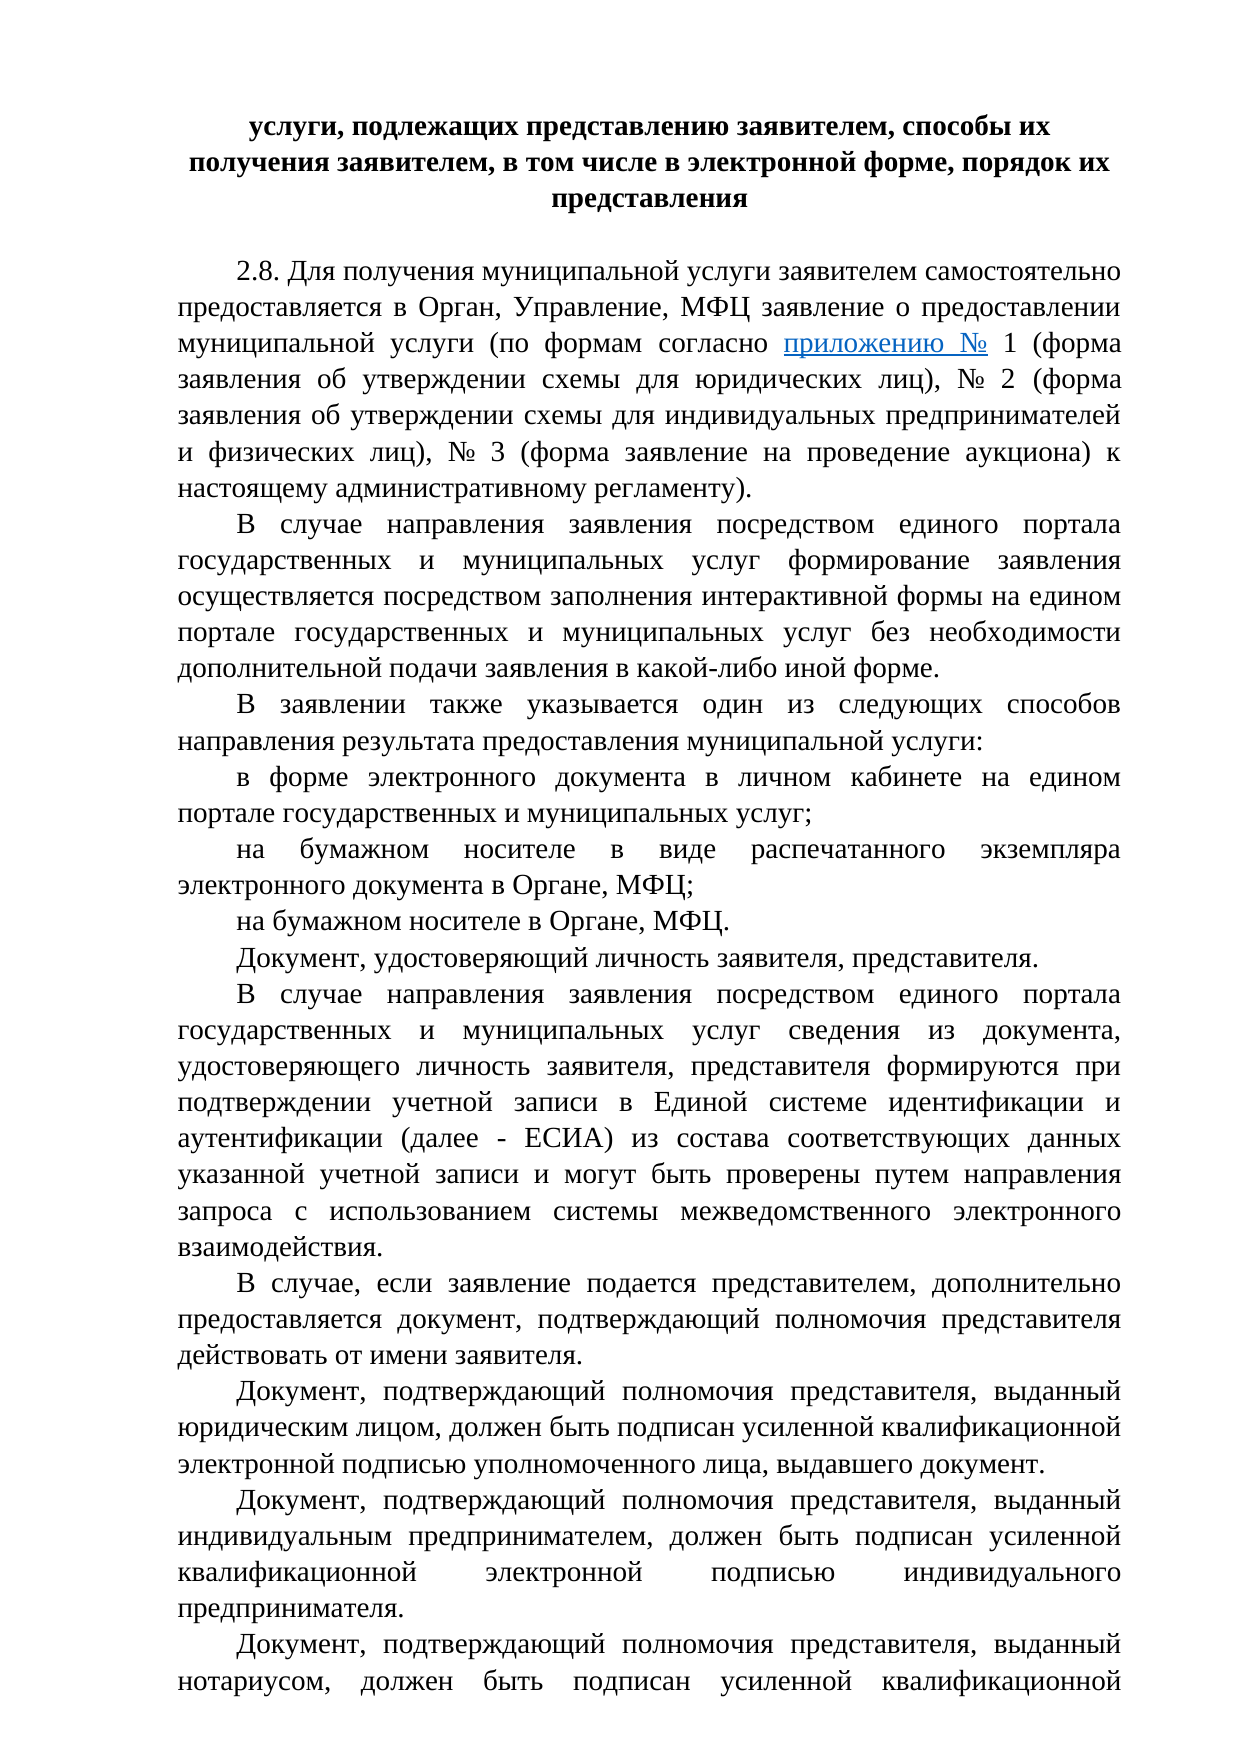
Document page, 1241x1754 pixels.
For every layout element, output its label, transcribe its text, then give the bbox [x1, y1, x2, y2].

text В заявлении также указывается один из следующих способов направления результата предоставления муниципальной услуги: [177, 687, 1122, 756]
text В случае направления заявления посредством единого портала государственных и муниципальных услуг формирование заявления осуществляется посредством заполнения интерактивной формы на едином портале государственных и муниципальных услуг без необходимости дополнительной подачи заявления в какой-либо иной форме. [177, 506, 1122, 684]
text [177, 108, 1122, 214]
text на бумажном носителе в Органе, МФЦ. [177, 903, 1122, 937]
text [177, 1626, 1122, 1696]
text Документ, подтверждающий полномочия представителя, выданный индивидуальным предпринимателем, должен быть подписан усиленной квалификационной электронной подписью индивидуального предпринимателя. [177, 1482, 1122, 1624]
text на бумажном носителе в виде распечатанного экземпляра электронного документа в Органе, МФЦ; [177, 831, 1122, 901]
text в форме электронного документа в личном кабинете на едином портале государственных и муниципальных услуг; [177, 759, 1122, 829]
text В случае направления заявления посредством единого портала государственных и муниципальных услуг сведения из документа, удостоверяющего личность заявителя, представителя формируются при подтверждении учетной записи в Единой системе идентификации и аутентификации (далее - ЕСИА) из состава соответствующих данных указанной учетной записи и могут быть проверены путем направления запроса с использованием системы межведомственного электронного взаимодействия. [177, 976, 1122, 1262]
text Документ, удостоверяющий личность заявителя, представителя. [177, 940, 1122, 973]
text Документ, подтверждающий полномочия представителя, выданный юридическим лицом, должен быть подписан усиленной квалификационной электронной подписью уполномоченного лица, выдавшего документ. [177, 1373, 1122, 1479]
text 2.8. Для получения муниципальной услуги заявителем самостоятельно предоставляется в Орган, Управление, МФЦ заявление о предоставлении муниципальной услуги (по формам согласно приложению № 1 (форма заявления об утверждении схемы для юридических лиц), № 2 (форма заявления об утверждении схемы для индивидуальных предпринимателей и физических лиц), № 3 (форма заявление на проведение аукциона) к настоящему административному регламенту). [177, 253, 1122, 503]
text В случае, если заявление подается представителем, дополнительно предоставляется документ, подтверждающий полномочия представителя действовать от имени заявителя. [177, 1265, 1122, 1371]
